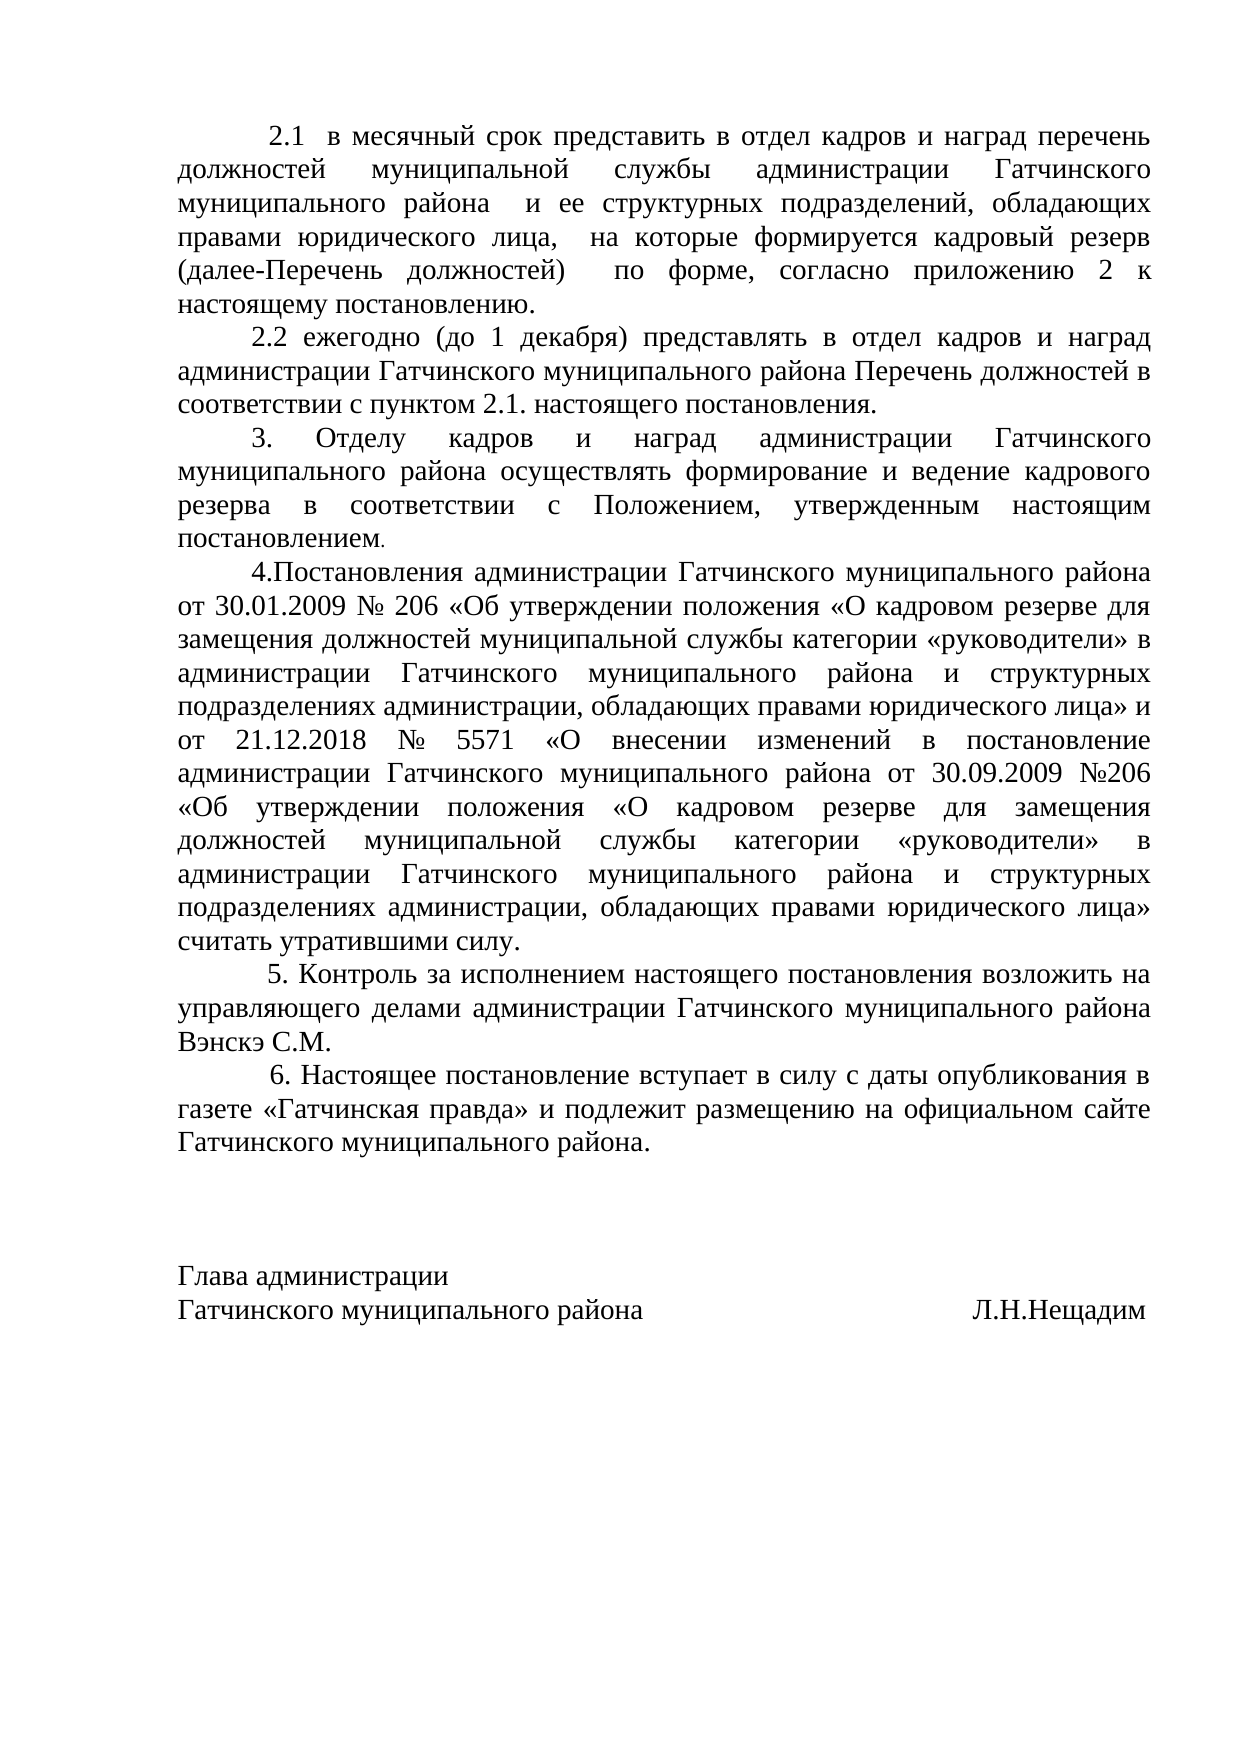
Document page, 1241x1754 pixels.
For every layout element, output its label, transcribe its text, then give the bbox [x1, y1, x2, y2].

text Гатчинского муниципального района Л.Н.Нещадим [177, 1292, 1152, 1326]
text 4.Постановления администрации Гатчинского муниципального района от 30.01.2009 № 206 «Об утверждении положения «О кадровом резерве для замещения должностей муниципальной службы категории «руководители» в администрации Гатчинского муниципального района и структурных подразделениях администрации, обладающих правами юридического лица» и от 21.12.2018 № 5571 «О внесении изменений в постановление администрации Гатчинского муниципального района от 30.09.2009 №206 «Об утверждении положения «О кадровом резерве для замещения должностей муниципальной службы категории «руководители» в администрации Гатчинского муниципального района и структурных подразделениях администрации, обладающих правами юридического лица» считать утратившими силу. [177, 554, 1152, 957]
text 3. Отделу кадров и наград администрации Гатчинского муниципального района осуществлять формирование и ведение кадрового резерва в соответствии с Положением, утвержденным настоящим постановлением. [177, 420, 1152, 554]
text Глава администрации [177, 1258, 1152, 1292]
text 2.2 ежегодно (до 1 декабря) представлять в отдел кадров и наград администрации Гатчинского муниципального района Перечень должностей в соответствии с пунктом 2.1. настоящего постановления. [177, 319, 1152, 420]
text 2.1 в месячный срок представить в отдел кадров и наград перечень должностей муниципальной службы администрации Гатчинского муниципального района и ее структурных подразделений, обладающих правами юридического лица, на которые формируется кадровый резерв (далее-Перечень должностей) по форме, согласно приложению 2 к настоящему постановлению. [177, 118, 1152, 319]
text 5. Контроль за исполнением настоящего постановления возложить на управляющего делами администрации Гатчинского муниципального района Вэнскэ С.М. [177, 957, 1152, 1057]
text 6. Настоящее постановление вступает в силу с даты опубликования в газете «Гатчинская правда» и подлежит размещению на официальном сайте Гатчинского муниципального района. [177, 1057, 1152, 1158]
